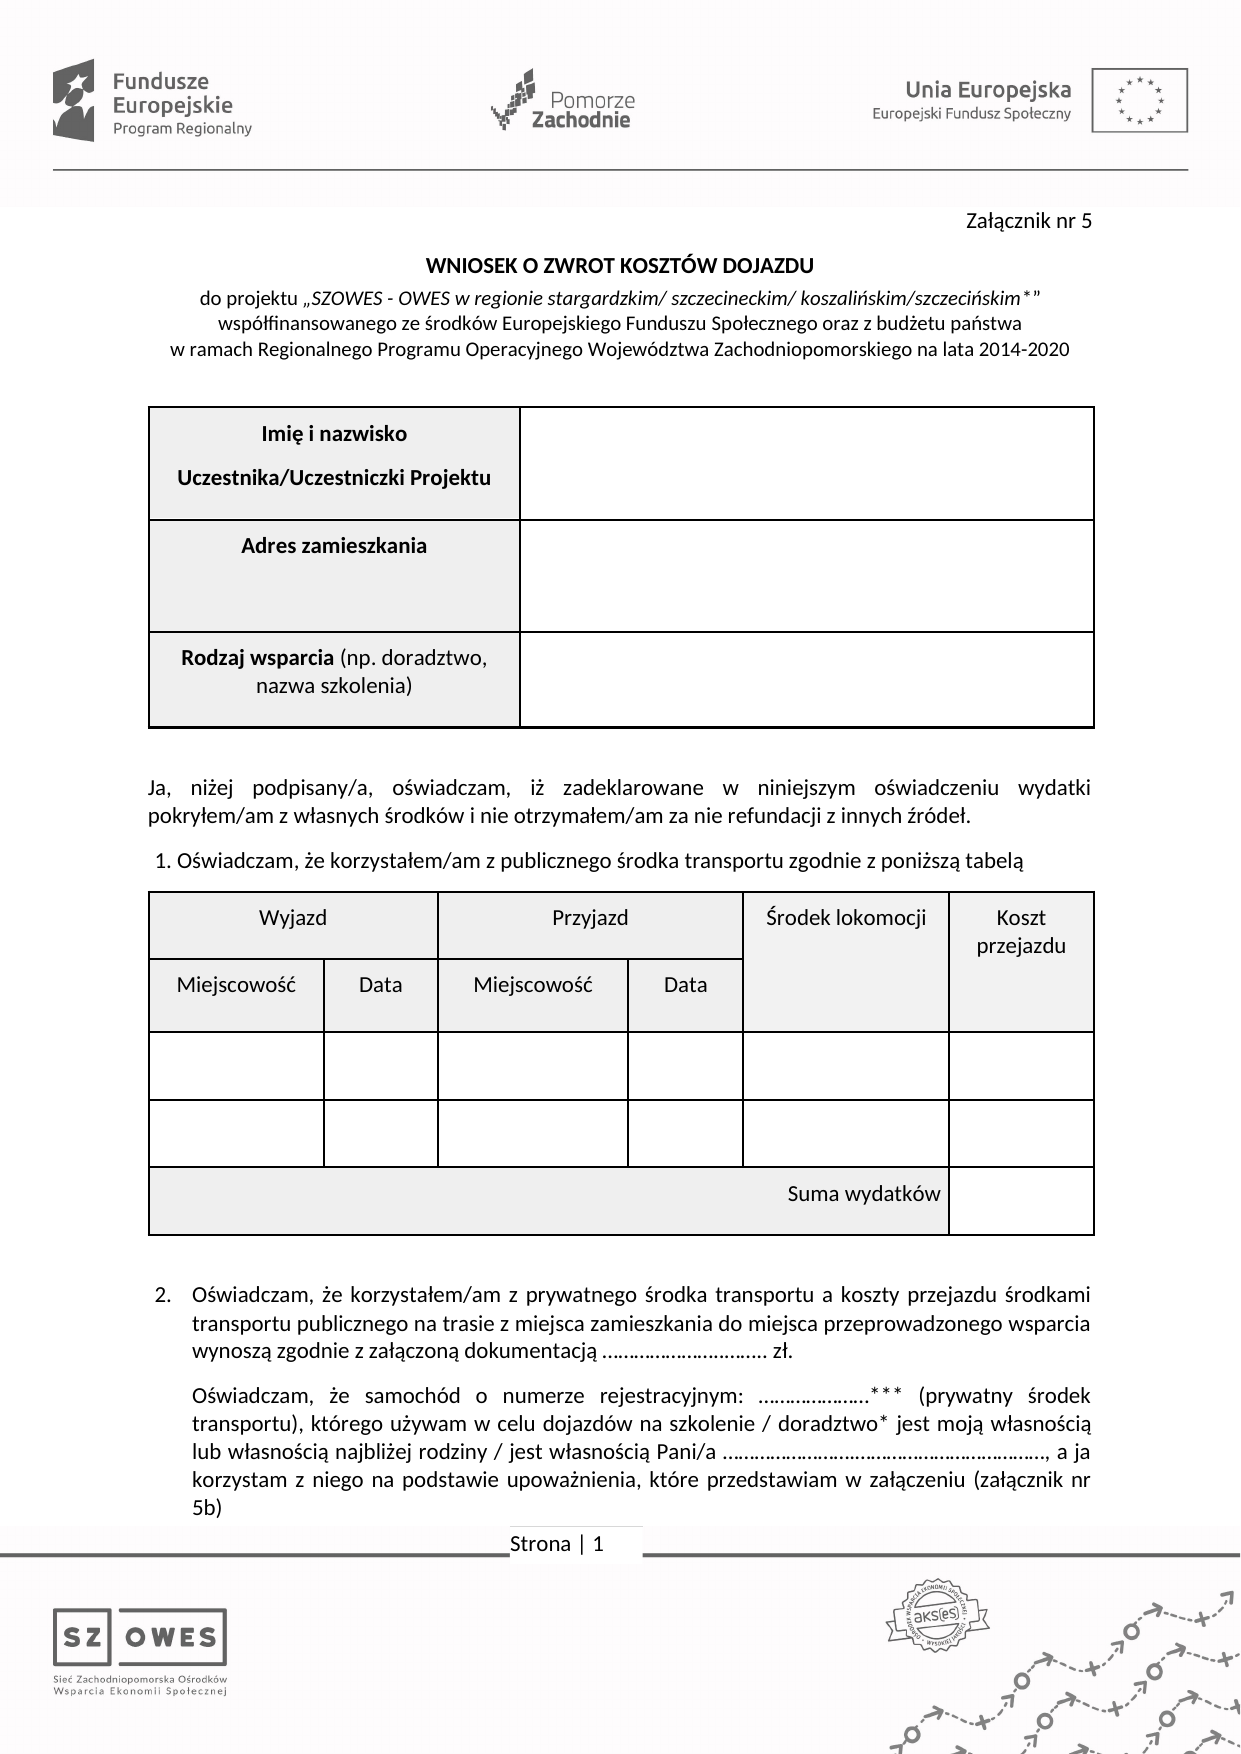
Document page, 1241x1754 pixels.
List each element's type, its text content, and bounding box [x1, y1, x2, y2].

table_header [521, 408, 1093, 518]
table_header Imię i nazwisko Uczestnika/Uczestniczki Projektu [150, 408, 519, 518]
table_cell Suma wydatków [150, 1168, 948, 1234]
table_header Przyjazd [439, 893, 742, 958]
table_cell [150, 1101, 323, 1166]
text Załącznik nr 5 [148, 148, 1093, 234]
table_cell Rodzaj wsparcia (np. doradztwo, nazwa szkolenia) [150, 633, 519, 726]
text w ramach Regionalnego Programu Operacyjnego Województwa Zachodniopomorskiego na lata 2014-2020 [148, 336, 1093, 361]
text 2. Oświadczam, że korzystałem/am z prywatnego środka transportu a koszty przejazdu środkami transportu publicznego na trasie z miejsca zamieszkania do miejsca przeprowadzonego wsparcia wynoszą zgodnie z załączoną dokumentacją …………………..…….. zł. [154, 1281, 1093, 1365]
table_cell [744, 1033, 948, 1099]
text Ja, niżej podpisany/a, oświadczam, iż zadeklarowane w niniejszym oświadczeniu wydatki pokryłem/am z własnych środków i nie otrzymałem/am za nie refundacji z innych źródeł. [148, 773, 1093, 829]
table_cell [744, 1101, 948, 1166]
table_cell Data [629, 960, 742, 1031]
table_header Koszt przejazdu [950, 893, 1093, 1031]
table_cell Miejscowość [439, 960, 627, 1031]
table_cell [521, 633, 1093, 726]
table_cell [521, 521, 1093, 631]
table_cell Miejscowość [150, 960, 323, 1031]
table_cell [439, 1033, 627, 1099]
table_cell [629, 1101, 742, 1166]
picture [0, 0, 1241, 207]
table_cell [150, 1033, 323, 1099]
table_cell [950, 1101, 1093, 1166]
table_cell [325, 1033, 437, 1099]
table_cell Adres zamieszkania [150, 521, 519, 631]
text WNIOSEK O ZWROT KOSZTÓW DOJAZDU [148, 251, 1093, 279]
table_cell [950, 1033, 1093, 1099]
text Oświadczam, że samochód o numerze rejestracyjnym: …………………*** (prywatny środek transportu), którego używam w celu dojazdów na szkolenie / doradztwo* jest moją własnością lub własnością najbliżej rodziny / jest własnością Pani/a …………………….………………………………, a ja korzystam z niego na podstawie upoważnienia, które przedstawiam w załączeniu (załącznik nr 5b) [192, 1381, 1093, 1521]
table_header Środek lokomocji [744, 893, 948, 1031]
table_cell [325, 1101, 437, 1166]
table_cell [629, 1033, 742, 1099]
text do projektu „SZOWES - OWES w regionie stargardzkim/ szczecineckim/ koszalińskim/szczecińskim*” [148, 285, 1093, 311]
table_cell [439, 1101, 627, 1166]
picture [0, 1526, 1241, 1754]
text 1. Oświadczam, że korzystałem/am z publicznego środka transportu zgodnie z poniższą tabelą [154, 846, 1093, 874]
table_cell Data [325, 960, 437, 1031]
text współfinansowanego ze środków Europejskiego Funduszu Społecznego oraz z budżetu państwa [148, 311, 1093, 336]
table_cell [950, 1168, 1093, 1234]
table_header Wyjazd [150, 893, 437, 958]
